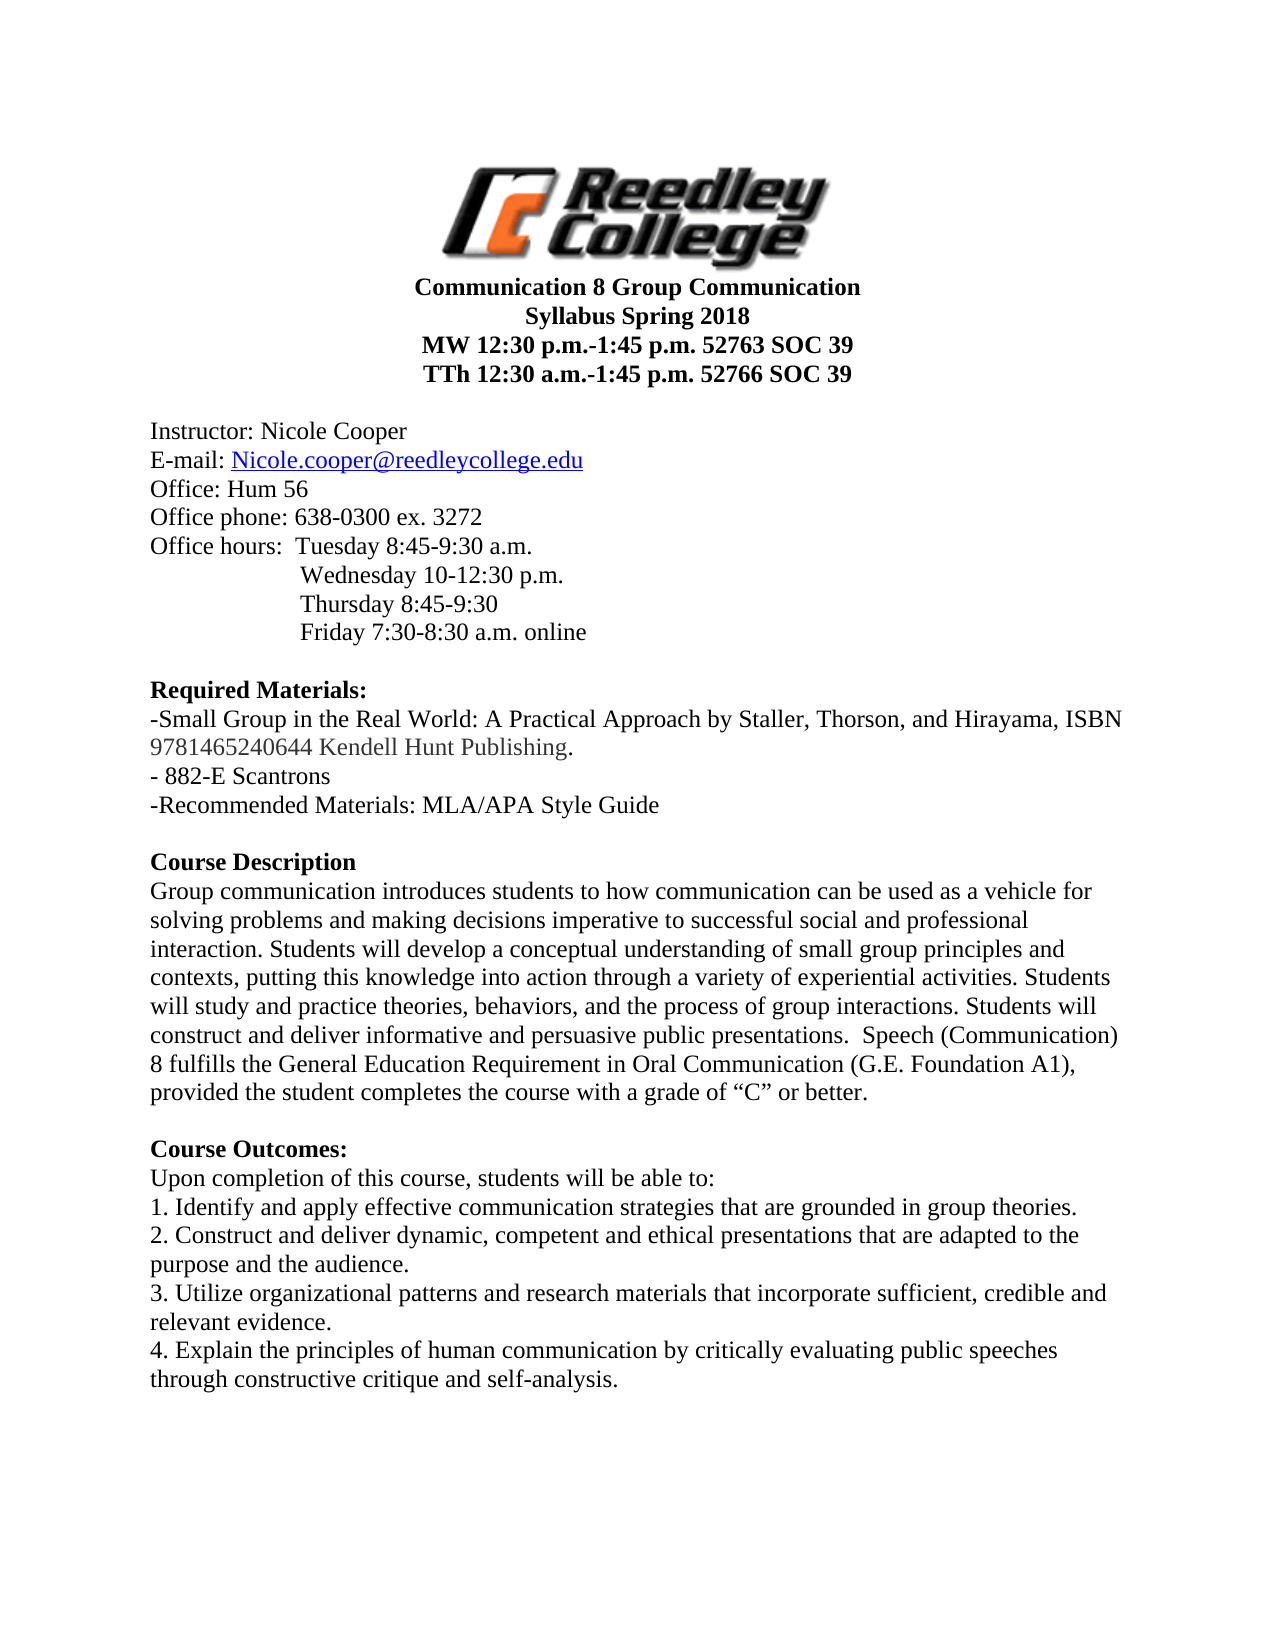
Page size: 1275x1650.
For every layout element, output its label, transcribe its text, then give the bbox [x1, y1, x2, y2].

text MW 12:30 p.m.-1:45 p.m. 52763 SOC 39 [150, 330, 1125, 359]
text 4. Explain the principles of human communication by critically evaluating public speeches through constructive critique and self-analysis. [150, 1336, 1125, 1393]
picture [438, 150, 837, 273]
text - 882-E Scantrons [150, 761, 1125, 790]
text Course Outcomes: [150, 1134, 1125, 1163]
text Instructor: Nicole Cooper [150, 416, 1125, 445]
text 2. Construct and deliver dynamic, competent and ethical presentations that are adapted to the purpose and the audience. [150, 1221, 1125, 1278]
text Course Description [150, 847, 1125, 876]
text Office: Hum 56 [150, 474, 1125, 502]
text E-mail: Nicole.cooper@reedleycollege.edu [150, 445, 1125, 474]
text Upon completion of this course, students will be able to: [150, 1163, 1125, 1192]
text -Recommended Materials: MLA/APA Style Guide [150, 790, 1125, 819]
text Syllabus Spring 2018 [150, 301, 1125, 330]
text Office phone: 638-0300 ex. 3272 [150, 502, 1125, 531]
text Communication 8 Group Communication [150, 272, 1125, 301]
text Wednesday 10-12:30 p.m. [150, 560, 1125, 589]
text 3. Utilize organizational patterns and research materials that incorporate sufficient, credible and relevant evidence. [150, 1278, 1125, 1336]
text Thursday 8:45-9:30 [225, 589, 1125, 617]
text Friday 7:30-8:30 a.m. online [225, 617, 1125, 646]
text Group communication introduces students to how communication can be used as a vehicle for solving problems and making decisions imperative to successful social and professional interaction. Students will develop a conceptual understanding of small group principles and contexts, putting this knowledge into action through a variety of experiential activities. Students will study and practice theories, behaviors, and the process of group interactions. Students will construct and deliver informative and persuasive public presentations. Speech (Communication) 8 fulfills the General Education Requirement in Oral Communication (G.E. Foundation A1), provided the student completes the course with a grade of “C” or better. [150, 876, 1125, 1134]
text 1. Identify and apply effective communication strategies that are grounded in group theories. [150, 1192, 1125, 1221]
text Required Materials: [150, 675, 1125, 704]
text TTh 12:30 a.m.-1:45 p.m. 52766 SOC 39 [150, 359, 1125, 387]
text -Small Group in the Real World: A Practical Approach by Staller, Thorson, and Hirayama, ISBN 9781465240644 Kendell Hunt Publishing. [150, 704, 1125, 761]
text Office hours: Tuesday 8:45-9:30 a.m. [150, 531, 1125, 560]
